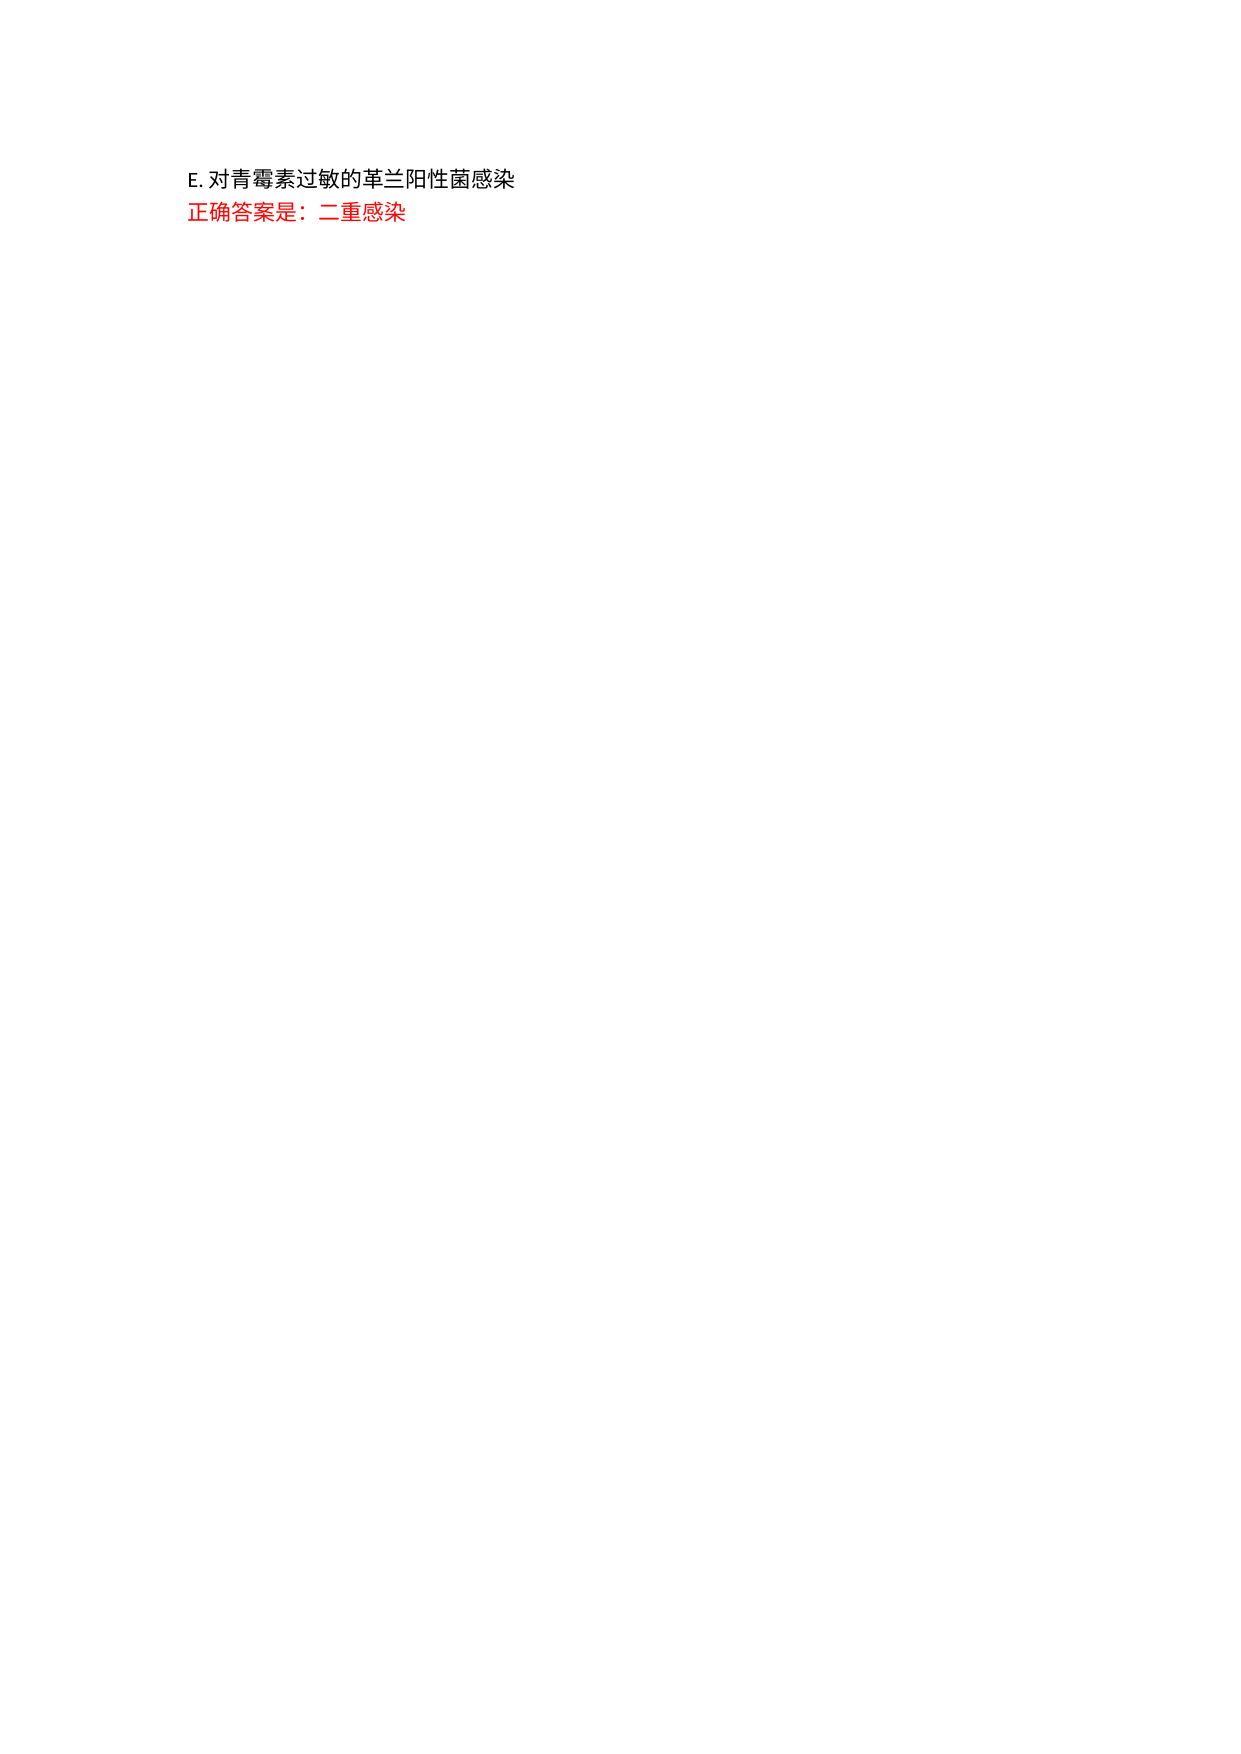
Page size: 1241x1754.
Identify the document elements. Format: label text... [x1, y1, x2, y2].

text 正确答案是：二重感染 [187, 194, 1053, 227]
text E. 对青霉素过敏的革兰阳性菌感染 [187, 162, 1053, 194]
